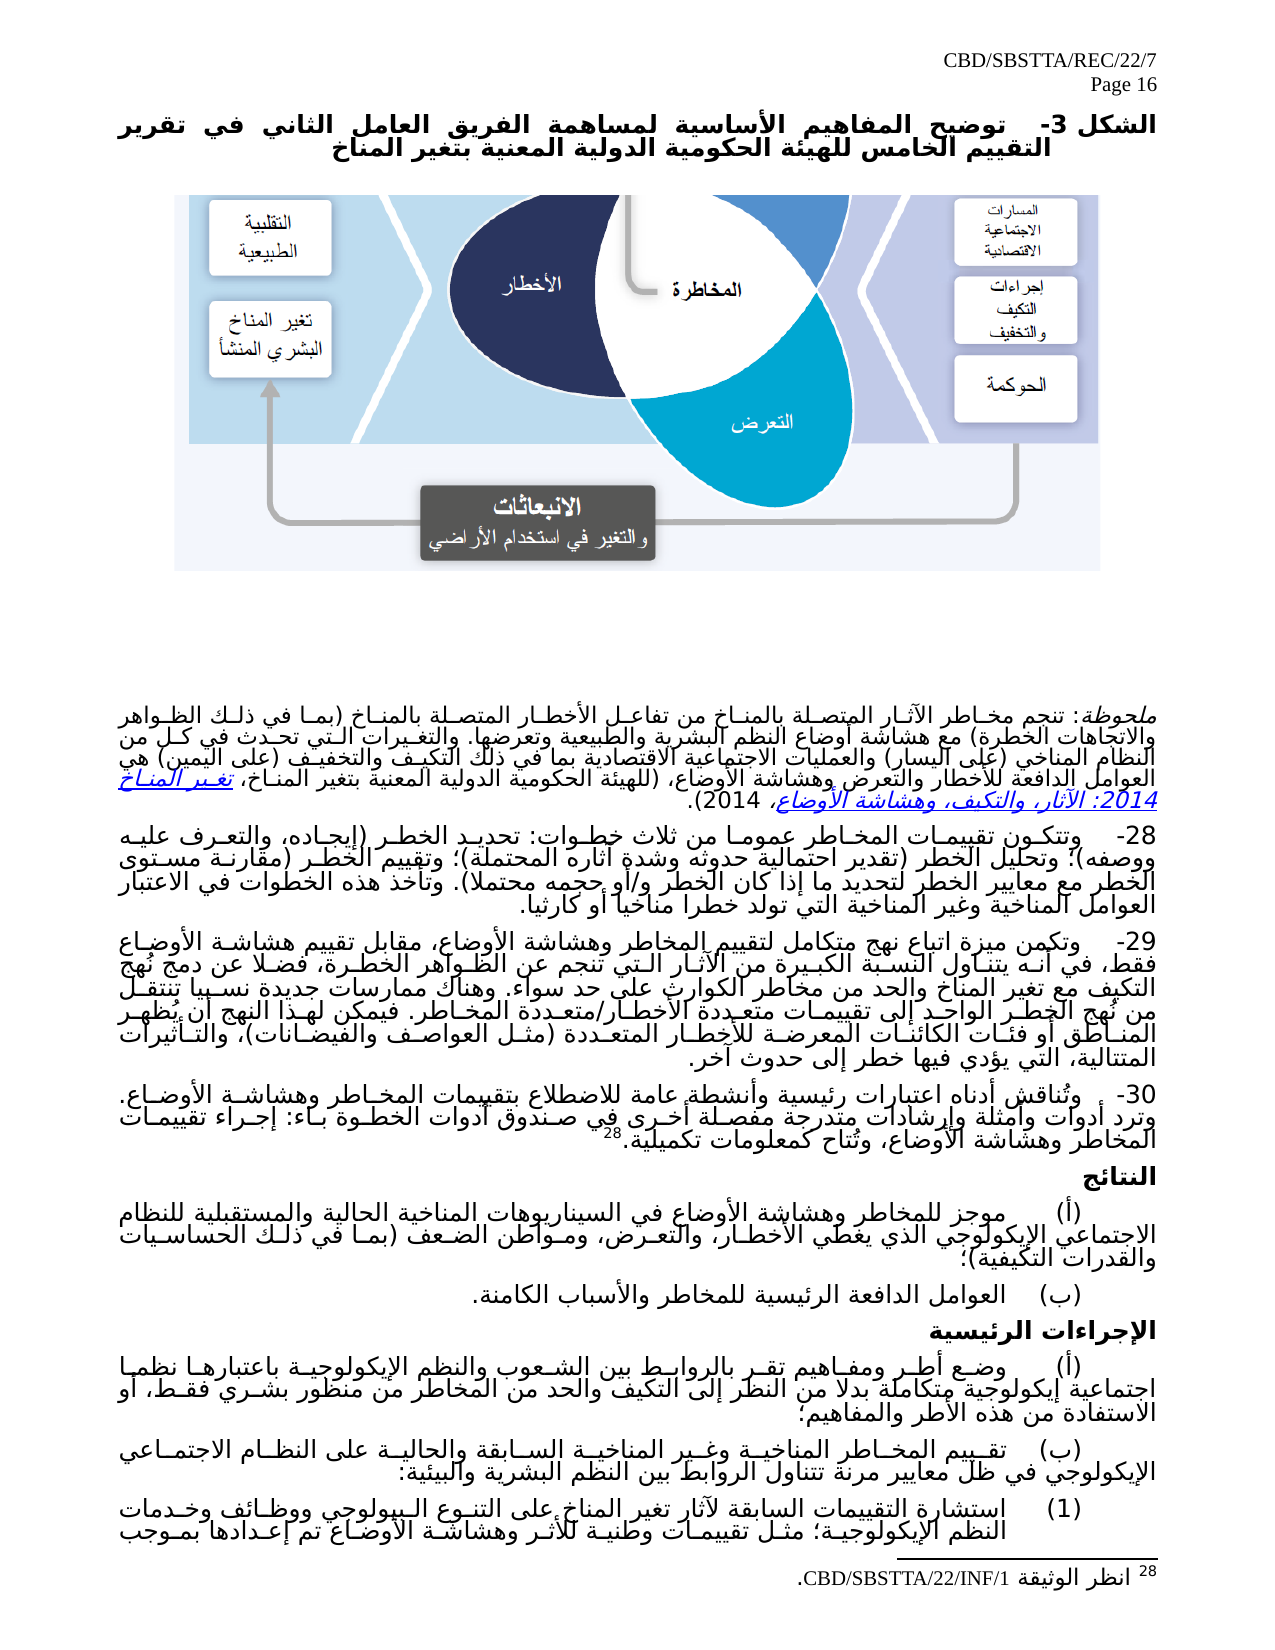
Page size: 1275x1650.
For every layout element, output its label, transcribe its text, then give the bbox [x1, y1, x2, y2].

text الإجراءات الرئيسية [118, 1321, 1017, 1344]
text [118, 1499, 1082, 1545]
text 30- وتُناقش أدناه اعتبارات رئيسية وأنشطة عامة للاضطلاع بتقييمات المخاطر وهشاشة الأوضاع. وترد أدوات وأمثلة وإرشادات متدرجة مفصلة أخرى في صندوق أدوات الخطوة باء: إجراء تقييمات المخاطر وهشاشة الأوضاع، وتُتاح كمعلومات تكميلية. [118, 1084, 1157, 1154]
text 29- وتكمن ميزة اتباع نهج متكامل لتقييم المخاطر وهشاشة الأوضاع، مقابل تقييم هشاشة الأوضاع فقط، في أنه يتناول النسبة الكبيرة من الآثار التي تنجم عن الظواهر الخطرة، فضلا عن دمج نُهج التكيف مع تغير المناخ والحد من مخاطر الكوارث على حد سواء. وهناك ممارسات جديدة نسبيا تنتقل من نُهج الخطر الواحد إلى تقييمات متعددة الأخطار/متعددة المخاطر. فيمكن لهذا النهج أن يُظهر المناطق أو فئات الكائنات المعرضة للأخطار المتعددة (مثل العواصف والفيضانات)، والتأثيرات المتتالية، التي يؤدي فيها خطر إلى حدوث آخر. [118, 932, 1157, 1072]
text 28- وتتكون تقييمات المخاطر عموما من ثلاث خطوات: تحديد الخطر (إيجاده، والتعرف عليه ووصفه)؛ وتحليل الخطر (تقدير احتمالية حدوثه وشدة آثاره المحتملة)؛ وتقييم الخطر (مقارنة مستوى الخطر مع معايير الخطر لتحديد ما إذا كان الخطر و/أو حجمه محتملا). وتأخذ هذه الخطوات في الاعتبار العوامل المناخية وغير المناخية التي تولد خطرا مناخيا أو كارثيا. [118, 826, 1157, 919]
text (ب) العوامل الدافعة الرئيسية للمخاطر والأسباب الكامنة. [118, 1285, 674, 1309]
text (ب) العوامل الدافعة الرئيسية للمخاطر والأسباب الكامنة. [661, 1285, 828, 1309]
text (ب) العوامل الدافعة الرئيسية للمخاطر والأسباب الكامنة. [814, 1285, 994, 1309]
text الشكل 3- توضيح المفاهيم الأساسية لمساهمة الفريق العامل الثاني في تقرير التقييم الخامس للهيئة الحكومية الدولية المعنية بتغير المناخ [118, 115, 1157, 162]
text (ب) العوامل الدافعة الرئيسية للمخاطر والأسباب الكامنة. [971, 1285, 1157, 1309]
text ملحوظة: تنجم مخاطر الآثار المتصلة بالمناخ من تفاعل الأخطار المتصلة بالمناخ (بما في ذلك الظواهر والاتجاهات الخطرة) مع هشاشة أوضاع النظم البشرية والطبيعية وتعرضها. والتغيرات التي تحدث في كل من النظام المناخي (على اليسار) والعمليات الاجتماعية الاقتصادية بما في ذلك التكيف والتخفيف (على اليمين) هي العوامل الدافعة للأخطار والتعرض وهشاشة الأوضاع، (للهيئة الحكومية الدولية المعنية بتغير المناخ، تغير المناخ 2014: الآثار، والتكيف، وهشاشة الأوضاع، 2014). [118, 707, 1157, 814]
text (أ) موجز للمخاطر وهشاشة الأوضاع في السيناريوهات المناخية الحالية والمستقبلية للنظام الاجتماعي الإيكولوجي الذي يغطي الأخطار، والتعرض، ومواطن الضعف (بما في ذلك الحساسيات والقدرات التكيفية)؛ [118, 1203, 1157, 1273]
text النتائج [118, 1167, 1157, 1190]
text (أ) وضع أطر ومفاهيم تقر بالروابط بين الشعوب والنظم الإيكولوجية باعتبارها نظما اجتماعية إيكولوجية متكاملة بدلا من النظر إلى التكيف والحد من المخاطر من منظور بشري فقط، أو الاستفادة من هذه الأطر والمفاهيم؛ [118, 1357, 1157, 1427]
text (ب) تقييم المخاطر المناخية وغير المناخية السابقة والحالية على النظام الاجتماعي الإيكولوجي في ظل معايير مرنة تتناول الروابط بين النظم البشرية والبيئية: [118, 1439, 1157, 1486]
text الإجراءات الرئيسية [1006, 1321, 1157, 1344]
